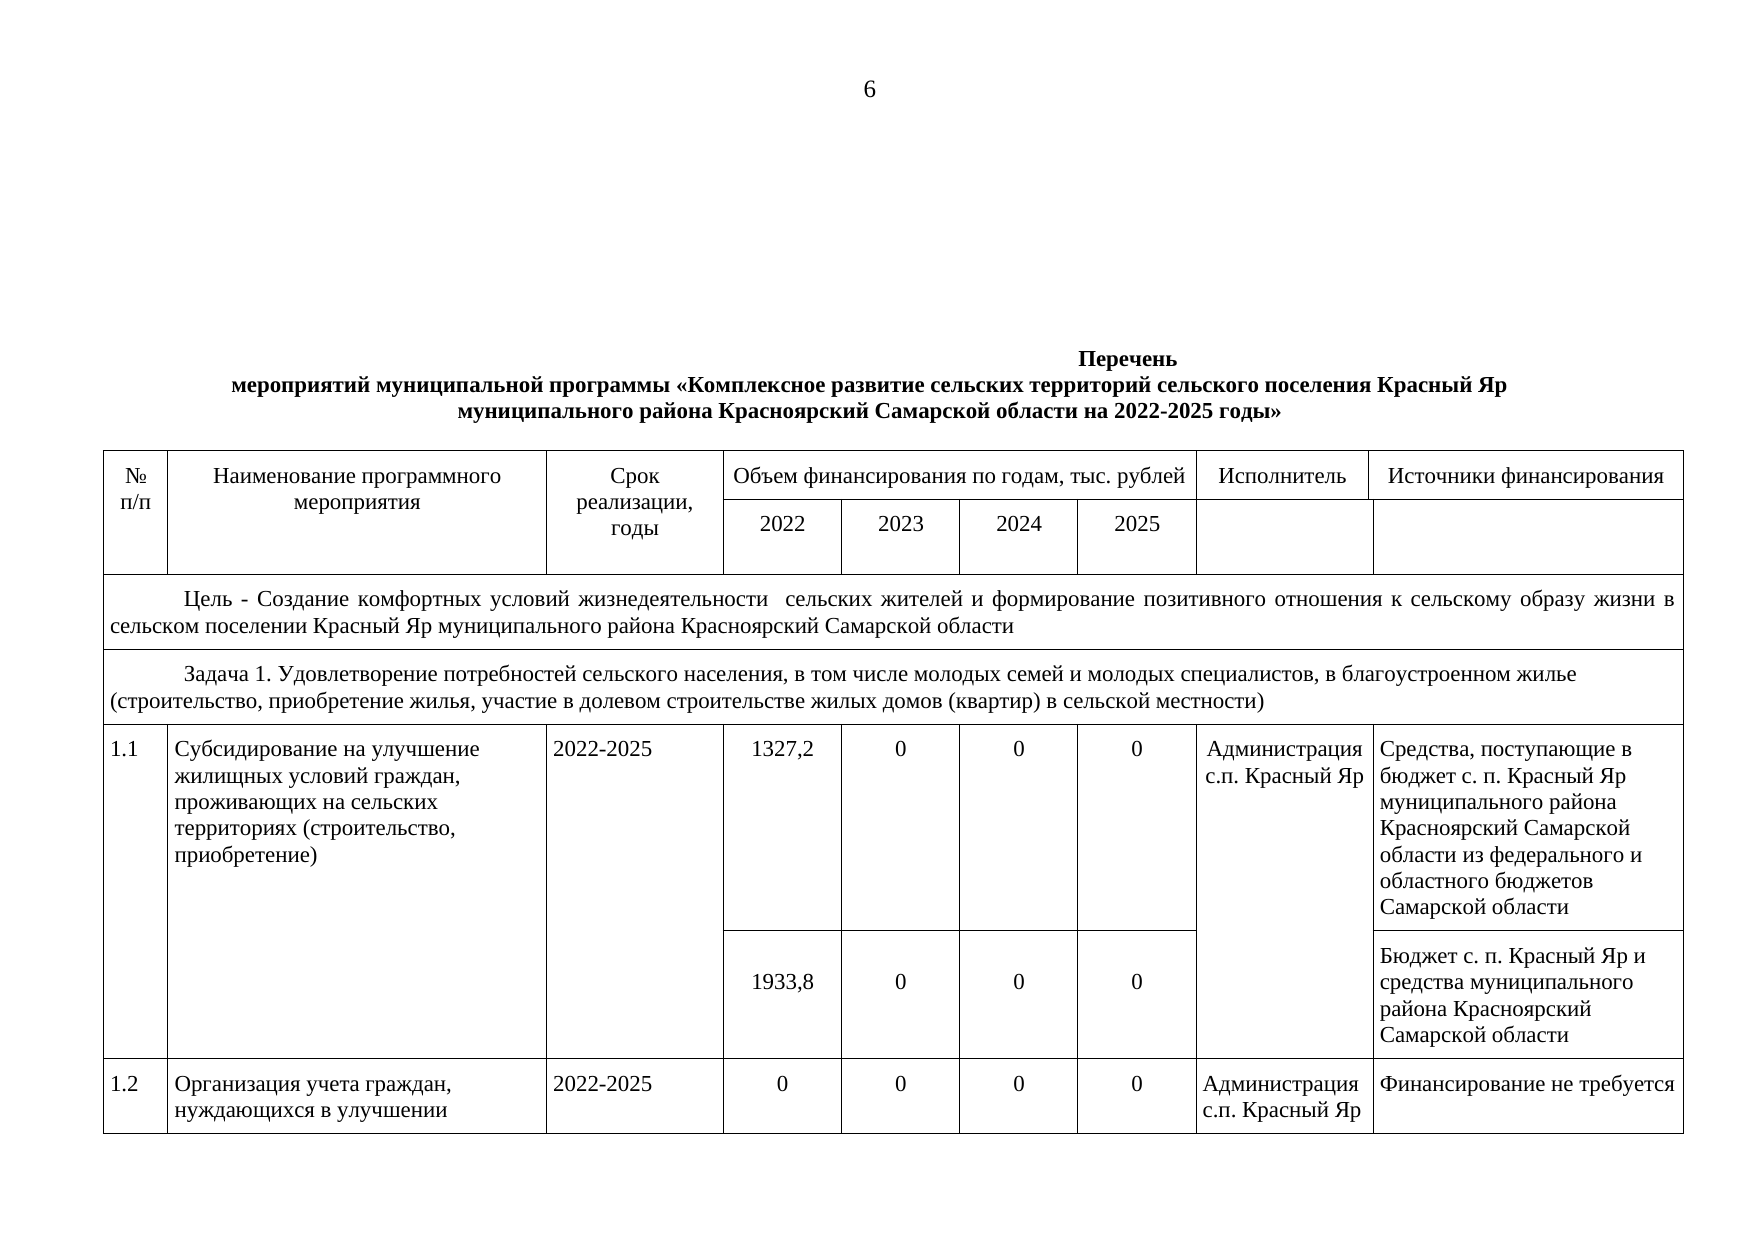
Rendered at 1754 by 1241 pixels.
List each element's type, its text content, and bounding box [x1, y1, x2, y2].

text муниципального района Красноярский Самарской области на 2022-2025 годы» [103, 397, 1636, 424]
text Перечень [546, 344, 1636, 371]
table_cell 0 [960, 725, 1077, 930]
table_cell Бюджет с. п. Красный Яр и средства муниципального района Красноярский Самарской области [1374, 931, 1683, 1058]
table_cell 1933,8 [724, 931, 841, 1058]
table_cell 0 [842, 931, 959, 1058]
table_cell 2024 [960, 500, 1077, 574]
table_cell 0 [960, 1059, 1077, 1133]
table_cell 1327,2 [724, 725, 841, 930]
table_header Срок реализации, годы [547, 451, 723, 574]
table_cell 0 [960, 931, 1077, 1058]
table_cell 0 [842, 725, 959, 930]
table_cell 1.2 [104, 1059, 167, 1133]
table_cell 2023 [842, 500, 959, 574]
table_cell [1197, 500, 1373, 574]
table_cell Администрация с.п. Красный Яр [1197, 725, 1373, 1058]
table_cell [168, 1059, 546, 1133]
table_header Источники финансирования [1369, 451, 1683, 499]
table_cell 2022-2025 [547, 725, 723, 1058]
table_header Исполнитель [1197, 451, 1368, 499]
table_cell 0 [1078, 725, 1196, 930]
table_header № п/п [104, 451, 167, 574]
table_cell Задача 1. Удовлетворение потребностей сельского населения, в том числе молодых семей и молодых специалистов, в благоустроенном жилье (строительство, приобретение жилья, участие в долевом строительстве жилых домов (квартир) в сельской местности) [104, 650, 1683, 724]
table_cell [1197, 1059, 1373, 1133]
table_header Объем финансирования по годам, тыс. рублей [724, 451, 1196, 499]
table_cell 0 [842, 1059, 959, 1133]
table_cell [1374, 500, 1683, 574]
text мероприятий муниципальной программы «Комплексное развитие сельских территорий сельского поселения Красный Яр [103, 371, 1636, 397]
table_cell 2022-2025 [547, 1059, 723, 1133]
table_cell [1374, 1059, 1683, 1133]
table_cell 2025 [1078, 500, 1196, 574]
table_header Наименование программного мероприятия [168, 451, 546, 574]
table_cell Цель - Создание комфортных условий жизнедеятельности сельских жителей и формирование позитивного отношения к сельскому образу жизни в сельском поселении Красный Яр муниципального района Красноярский Самарской области [104, 575, 1683, 649]
table_cell 0 [1078, 1059, 1196, 1133]
table_cell Субсидирование на улучшение жилищных условий граждан, проживающих на сельских территориях (строительство, приобретение) [168, 725, 546, 1058]
table_cell 1.1 [104, 725, 167, 1058]
table_cell 0 [724, 1059, 841, 1133]
table_cell 0 [1078, 931, 1196, 1058]
table_cell Средства, поступающие в бюджет с. п. Красный Яр муниципального района Красноярский Самарской области из федерального и областного бюджетов Самарской области [1374, 725, 1683, 930]
table_cell 2022 [724, 500, 841, 574]
